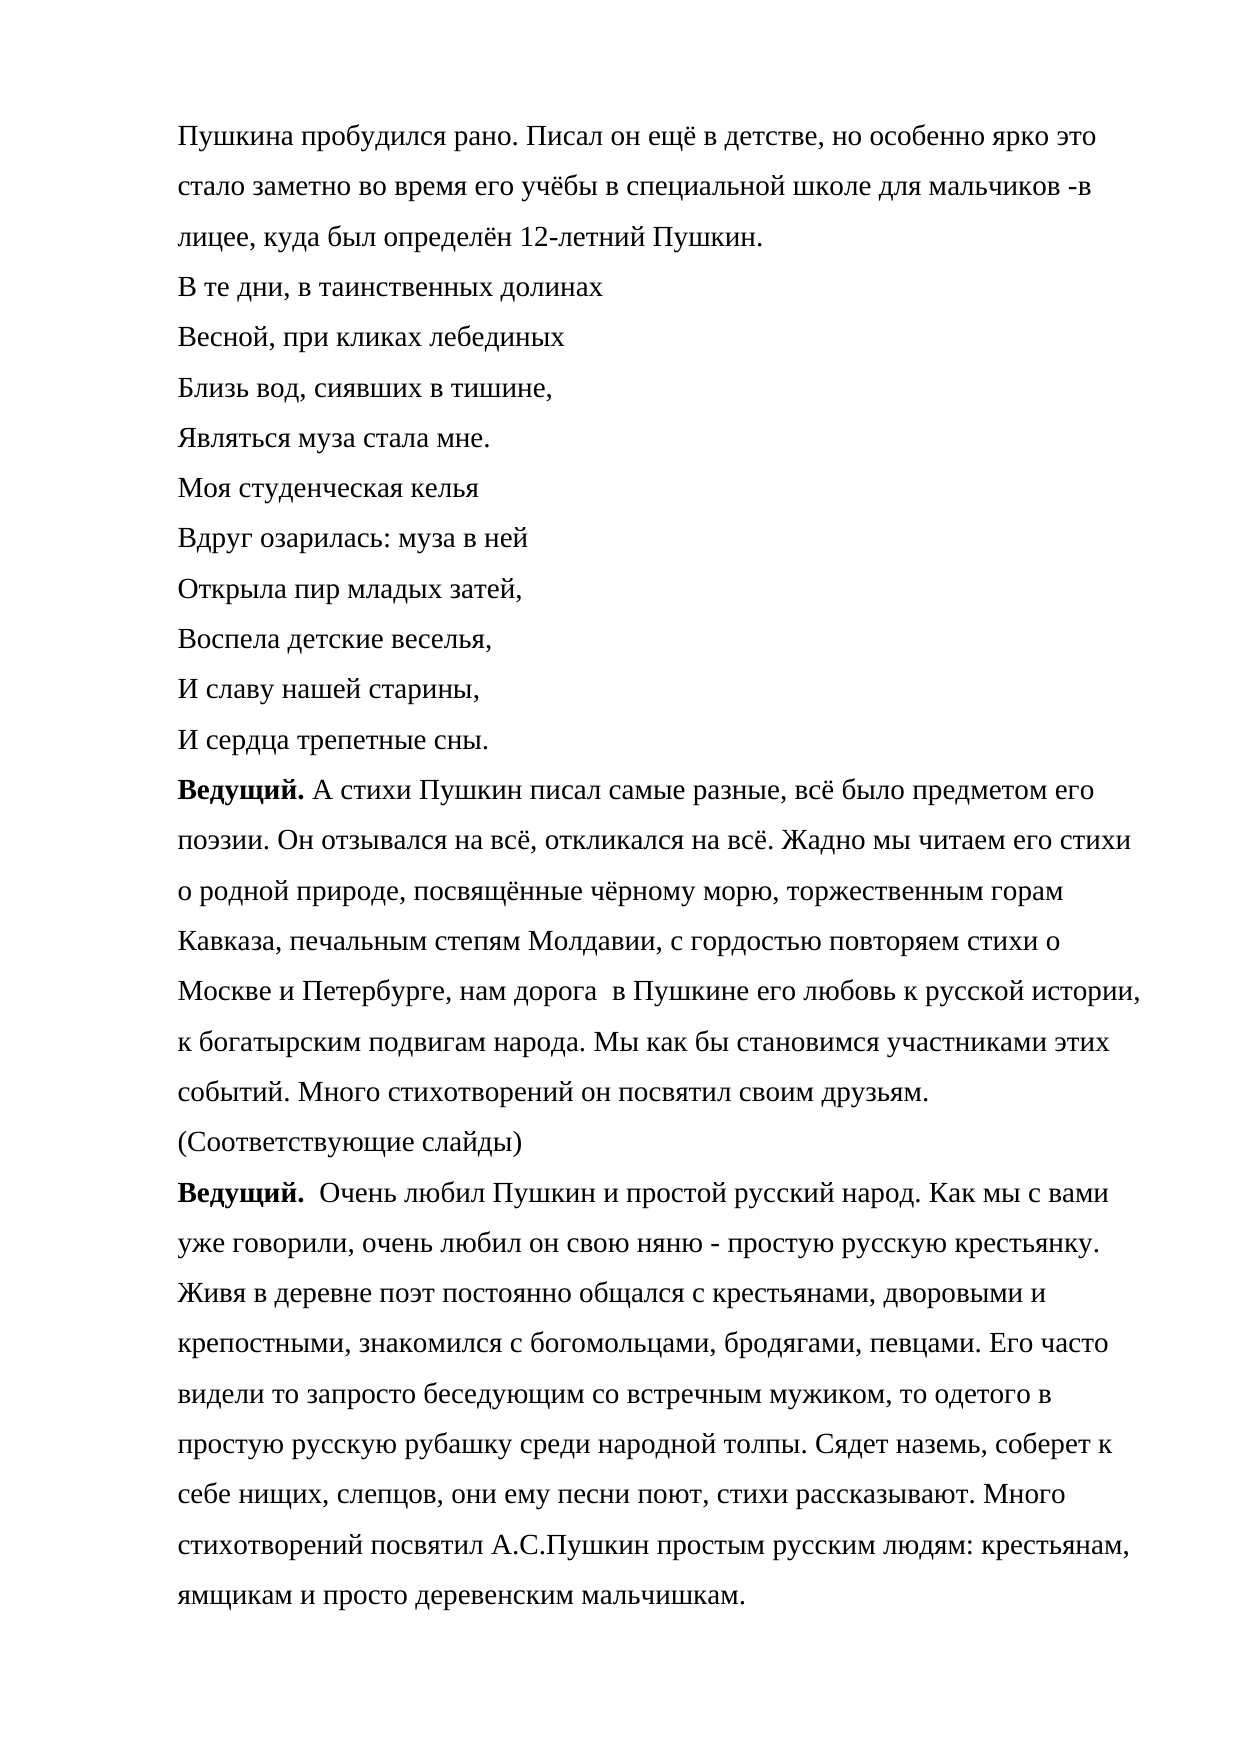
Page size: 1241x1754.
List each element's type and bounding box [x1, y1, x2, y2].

text [177, 118, 1152, 1611]
